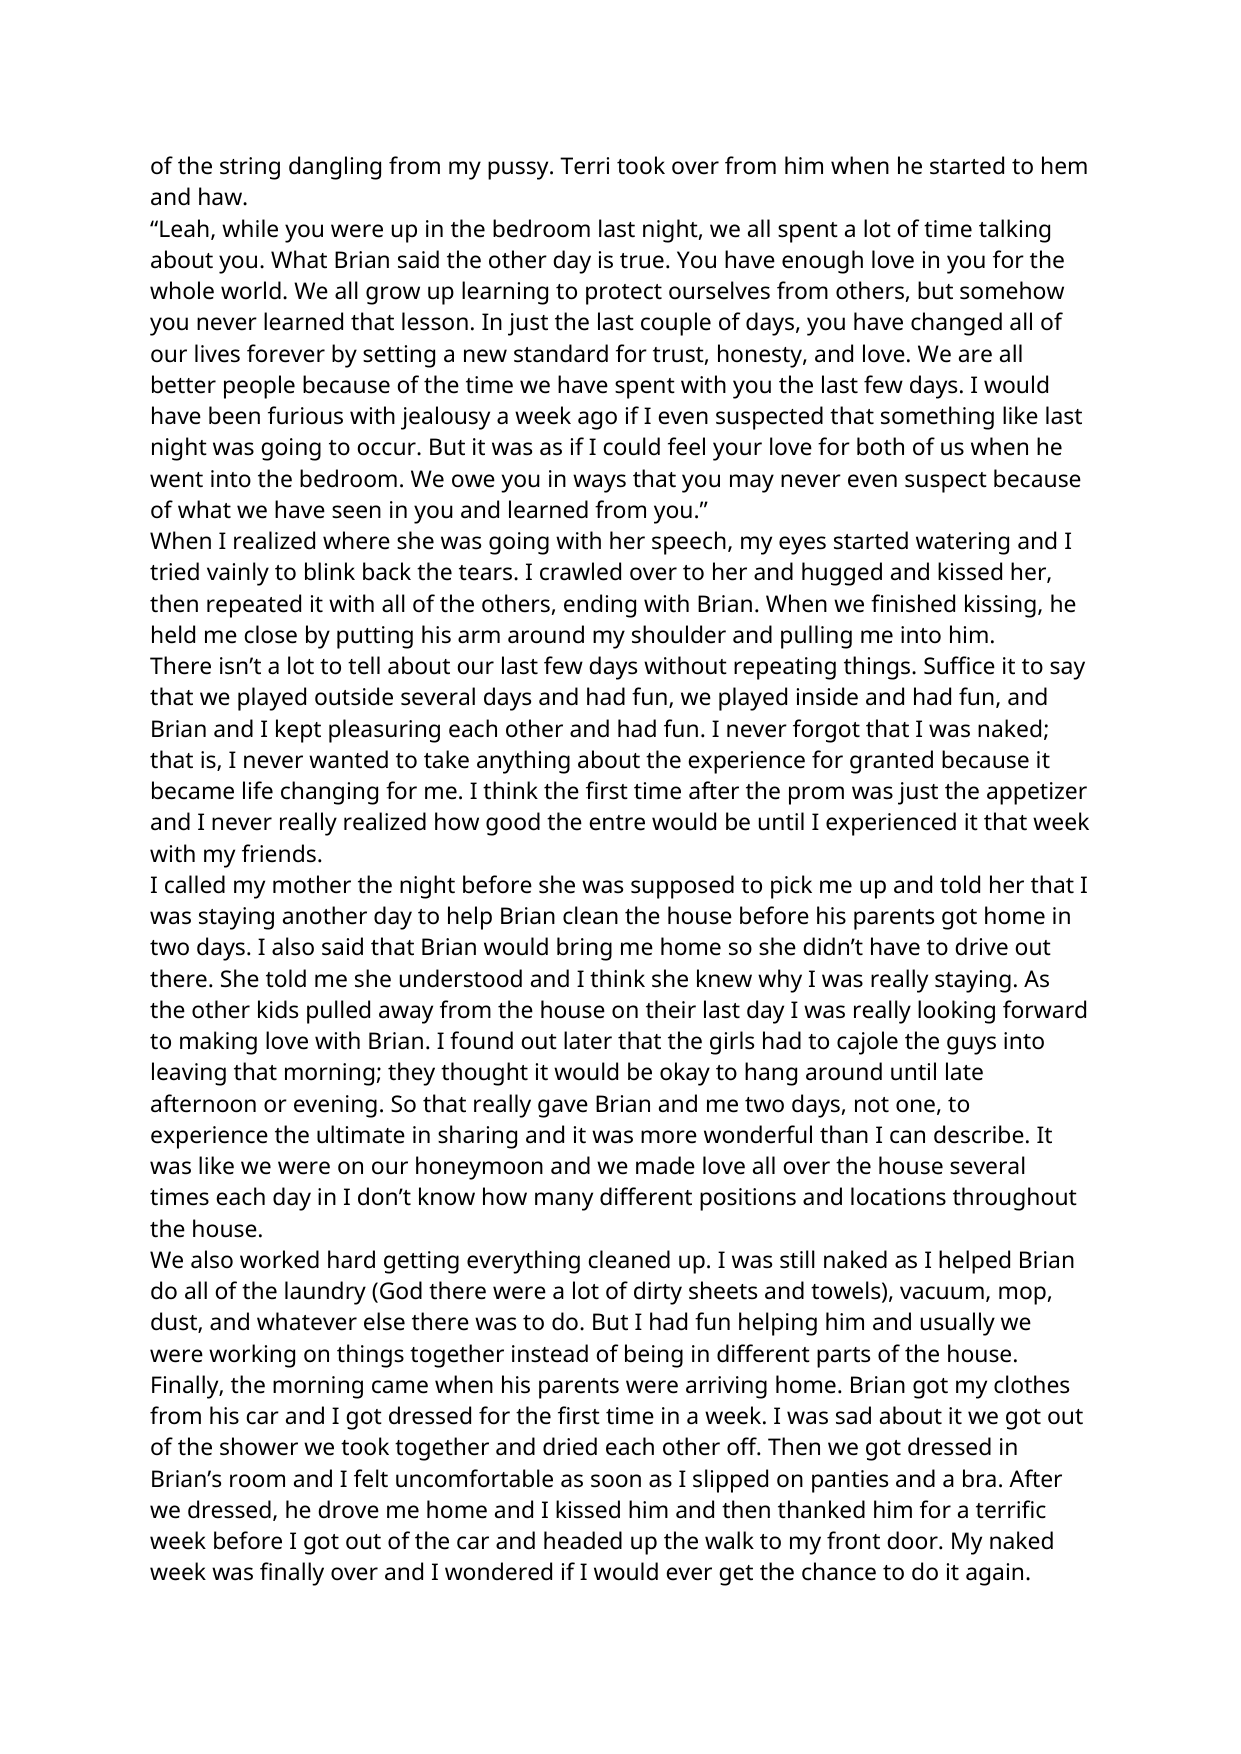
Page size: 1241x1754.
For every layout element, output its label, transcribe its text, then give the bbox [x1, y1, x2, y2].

text “Leah, while you were up in the bedroom last night, we all spent a lot of time talking about you. What Brian said the other day is true. You have enough love in you for the whole world. We all grow up learning to protect ourselves from others, but somehow you never learned that lesson. In just the last couple of days, you have changed all of our lives forever by setting a new standard for trust, honesty, and love. We are all better people because of the time we have spent with you the last few days. I would have been furious with jealousy a week ago if I even suspected that something like last night was going to occur. But it was as if I could feel your love for both of us when he went into the bedroom. We owe you in ways that you may never even suspect because of what we have seen in you and learned from you.” [150, 212, 1090, 525]
text We also worked hard getting everything cleaned up. I was still naked as I helped Brian do all of the laundry (God there were a lot of dirty sheets and towels), vacuum, mop, dust, and whatever else there was to do. But I had fun helping him and usually we were working on things together instead of being in different parts of the house. [150, 1244, 1090, 1369]
text I called my mother the night before she was supposed to pick me up and told her that I was staying another day to help Brian clean the house before his parents got home in two days. I also said that Brian would bring me home so she didn’t have to drive out there. She told me she understood and I think she knew why I was really staying. As the other kids pulled away from the house on their last day I was really looking forward to making love with Brian. I found out later that the girls had to cajole the guys into leaving that morning; they thought it would be okay to hang around until late afternoon or evening. So that really gave Brian and me two days, not one, to experience the ultimate in sharing and it was more wonderful than I can describe. It was like we were on our honeymoon and we made love all over the house several times each day in I don’t know how many different positions and locations throughout the house. [150, 869, 1090, 1244]
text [150, 150, 1090, 212]
text When I realized where she was going with her speech, my eyes started watering and I tried vainly to blink back the tears. I crawled over to her and hugged and kissed her, then repeated it with all of the others, ending with Brian. When we finished kissing, he held me close by putting his arm around my shoulder and pulling me into him. [150, 525, 1090, 650]
text There isn’t a lot to tell about our last few days without repeating things. Suffice it to say that we played outside several days and had fun, we played inside and had fun, and Brian and I kept pleasuring each other and had fun. I never forgot that I was naked; that is, I never wanted to take anything about the experience for granted because it became life changing for me. I think the first time after the prom was just the appetizer and I never really realized how good the entre would be until I experienced it that week with my friends. [150, 650, 1090, 869]
text Finally, the morning came when his parents were arriving home. Brian got my clothes from his car and I got dressed for the first time in a week. I was sad about it we got out of the shower we took together and dried each other off. Then we got dressed in Brian’s room and I felt uncomfortable as soon as I slipped on panties and a bra. After we dressed, he drove me home and I kissed him and then thanked him for a terrific week before I got out of the car and headed up the walk to my front door. My naked week was finally over and I wondered if I would ever get the chance to do it again. [150, 1369, 1090, 1587]
